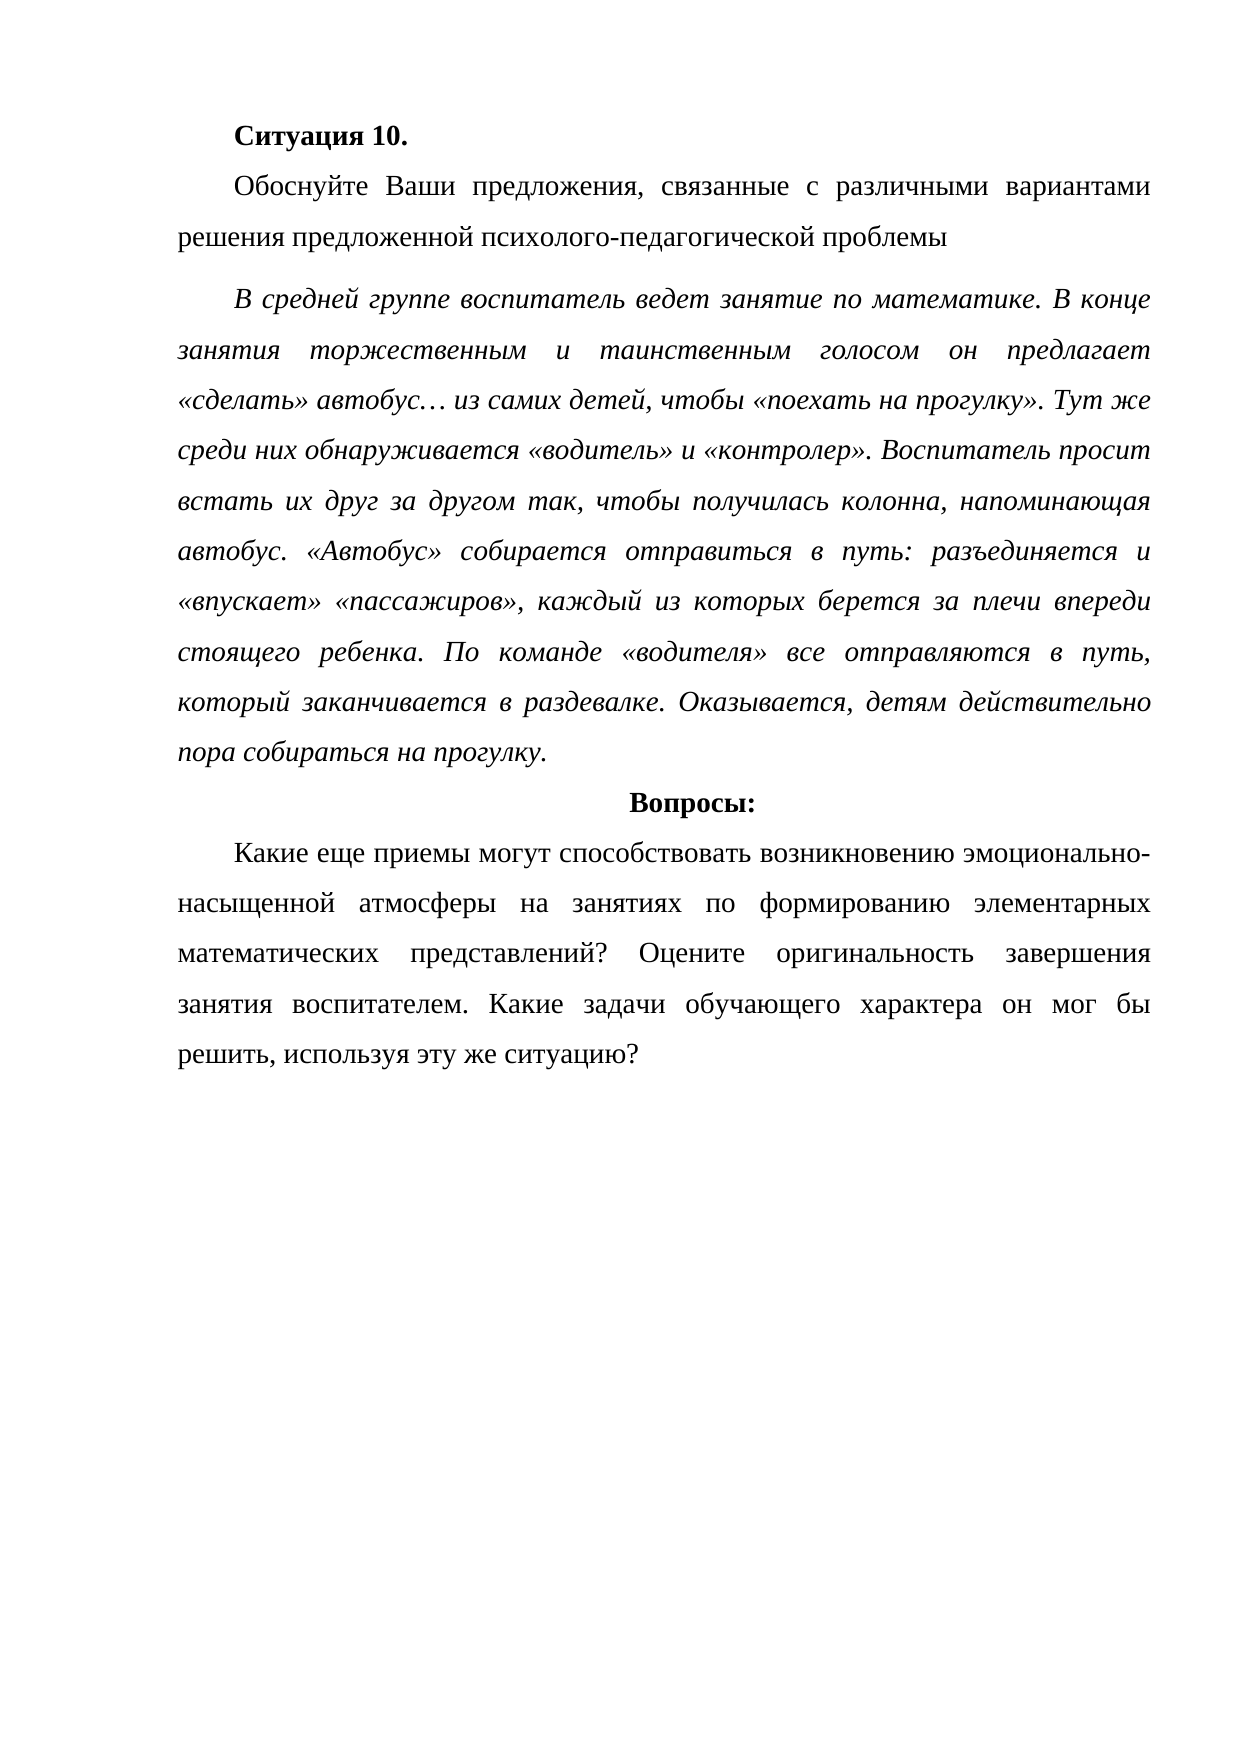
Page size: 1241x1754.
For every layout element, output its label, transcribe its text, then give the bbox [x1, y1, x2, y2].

text Какие еще приемы могут способствовать возникновению эмоционально-насыщенной атмосферы на занятиях по формированию элементарных математических представлений? Оцените оригинальность завершения занятия воспитателем. Какие задачи обучающего характера он мог бы решить, используя эту же ситуацию? [177, 835, 1152, 1070]
text Обоснуйте Ваши предложения, связанные с различными вариантами решения предложенной психолого-педагогической проблемы [177, 168, 1152, 252]
text Ситуация 10. [177, 118, 1152, 152]
text В средней группе воспитатель ведет занятие по математике. В конце занятия торжественным и таинственным голосом он предлагает «сделать» автобус… из самих детей, чтобы «поехать на прогулку». Тут же среди них обнаруживается «водитель» и «контролер». Воспитатель просит встать их друг за другом так, чтобы получилась колонна, напоминающая автобус. «Автобус» собирается отправиться в путь: разъединяется и «впускает» «пассажиров», каждый из которых берется за плечи впереди стоящего ребенка. По команде «водителя» все отправляются в путь, который заканчивается в раздевалке. Оказывается, детям действительно пора собираться на прогулку. [177, 282, 1152, 768]
text Вопросы: [177, 785, 1152, 818]
